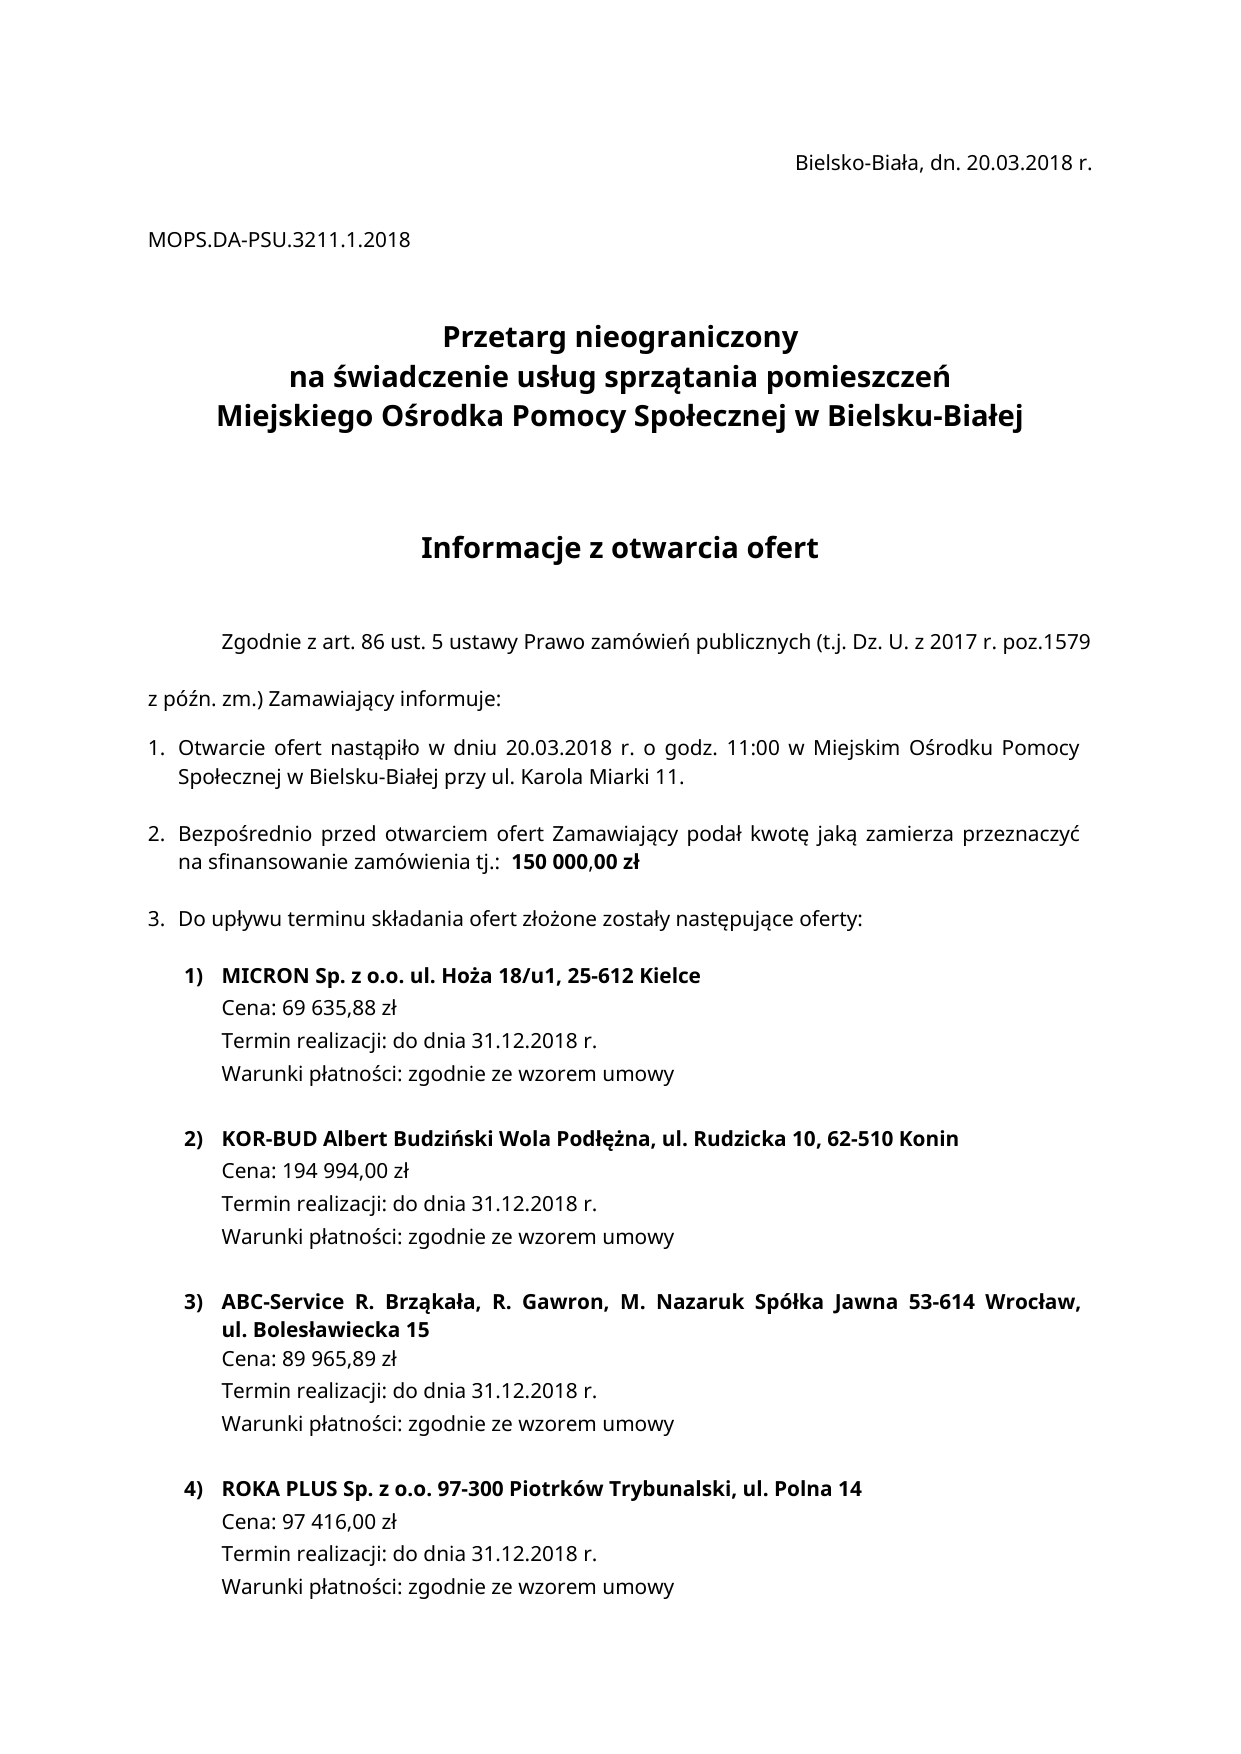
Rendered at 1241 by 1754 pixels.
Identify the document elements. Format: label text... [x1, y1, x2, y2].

text Cena: 69 635,88 zł [177, 993, 1081, 1022]
text Bielsko-Biała, dn. 20.03.2018 r. [148, 148, 1093, 176]
text Warunki płatności: zgodnie ze wzorem umowy [148, 1222, 1081, 1250]
list Otwarcie ofert nastąpiło w dniu 20.03.2018 r. o godz. 11:00 w Miejskim Ośrodku Pomocy Społecznej w Bielsku-Białej przy ul. Karola Miarki 11. [148, 733, 1081, 790]
text Przetarg nieograniczony [148, 316, 1093, 356]
text Zgodnie z art. 86 ust. 5 ustawy Prawo zamówień publicznych (t.j. Dz. U. z 2017 r. poz.1579 z późn. zm.) Zamawiający informuje: [148, 627, 1093, 713]
text Cena: 89 965,89 zł [148, 1344, 1081, 1372]
text Cena: 194 994,00 zł [148, 1157, 1081, 1185]
text Termin realizacji: do dnia 31.12.2018 r. [221, 1189, 1081, 1218]
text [148, 1572, 1081, 1601]
text Termin realizacji: do dnia 31.12.2018 r. [221, 1539, 1081, 1568]
text Informacje z otwarcia ofert [148, 527, 1093, 567]
list ROKA PLUS Sp. z o.o. 97-300 Piotrków Trybunalski, ul. Polna 14 [184, 1474, 1081, 1503]
list KOR-BUD Albert Budziński Wola Podłężna, ul. Rudzicka 10, 62-510 Konin [184, 1124, 1081, 1152]
text Warunki płatności: zgodnie ze wzorem umowy [177, 1059, 1081, 1087]
text Cena: 97 416,00 zł [148, 1507, 1081, 1535]
text Termin realizacji: do dnia 31.12.2018 r. [148, 1376, 1081, 1405]
text Warunki płatności: zgodnie ze wzorem umowy [148, 1409, 1081, 1437]
list Do upływu terminu składania ofert złożone zostały następujące oferty: [148, 904, 1081, 932]
text Miejskiego Ośrodka Pomocy Społecznej w Bielsku-Białej [148, 396, 1093, 435]
text na świadczenie usług sprzątania pomieszczeń [148, 356, 1093, 396]
list Bezpośrednio przed otwarciem ofert Zamawiający podał kwotę jaką zamierza przeznaczyć na sfinansowanie zamówienia tj.: 150 000,00 zł [148, 819, 1081, 876]
text MOPS.DA-PSU.3211.1.2018 [148, 225, 1093, 254]
list ABC-Service R. Brząkała, R. Gawron, M. Nazaruk Spółka Jawna 53-614 Wrocław, ul. Bolesławiecka 15 [184, 1287, 1093, 1344]
text Termin realizacji: do dnia 31.12.2018 r. [177, 1026, 1081, 1054]
list MICRON Sp. z o.o. ul. Hoża 18/u1, 25-612 Kielce [184, 961, 1081, 989]
